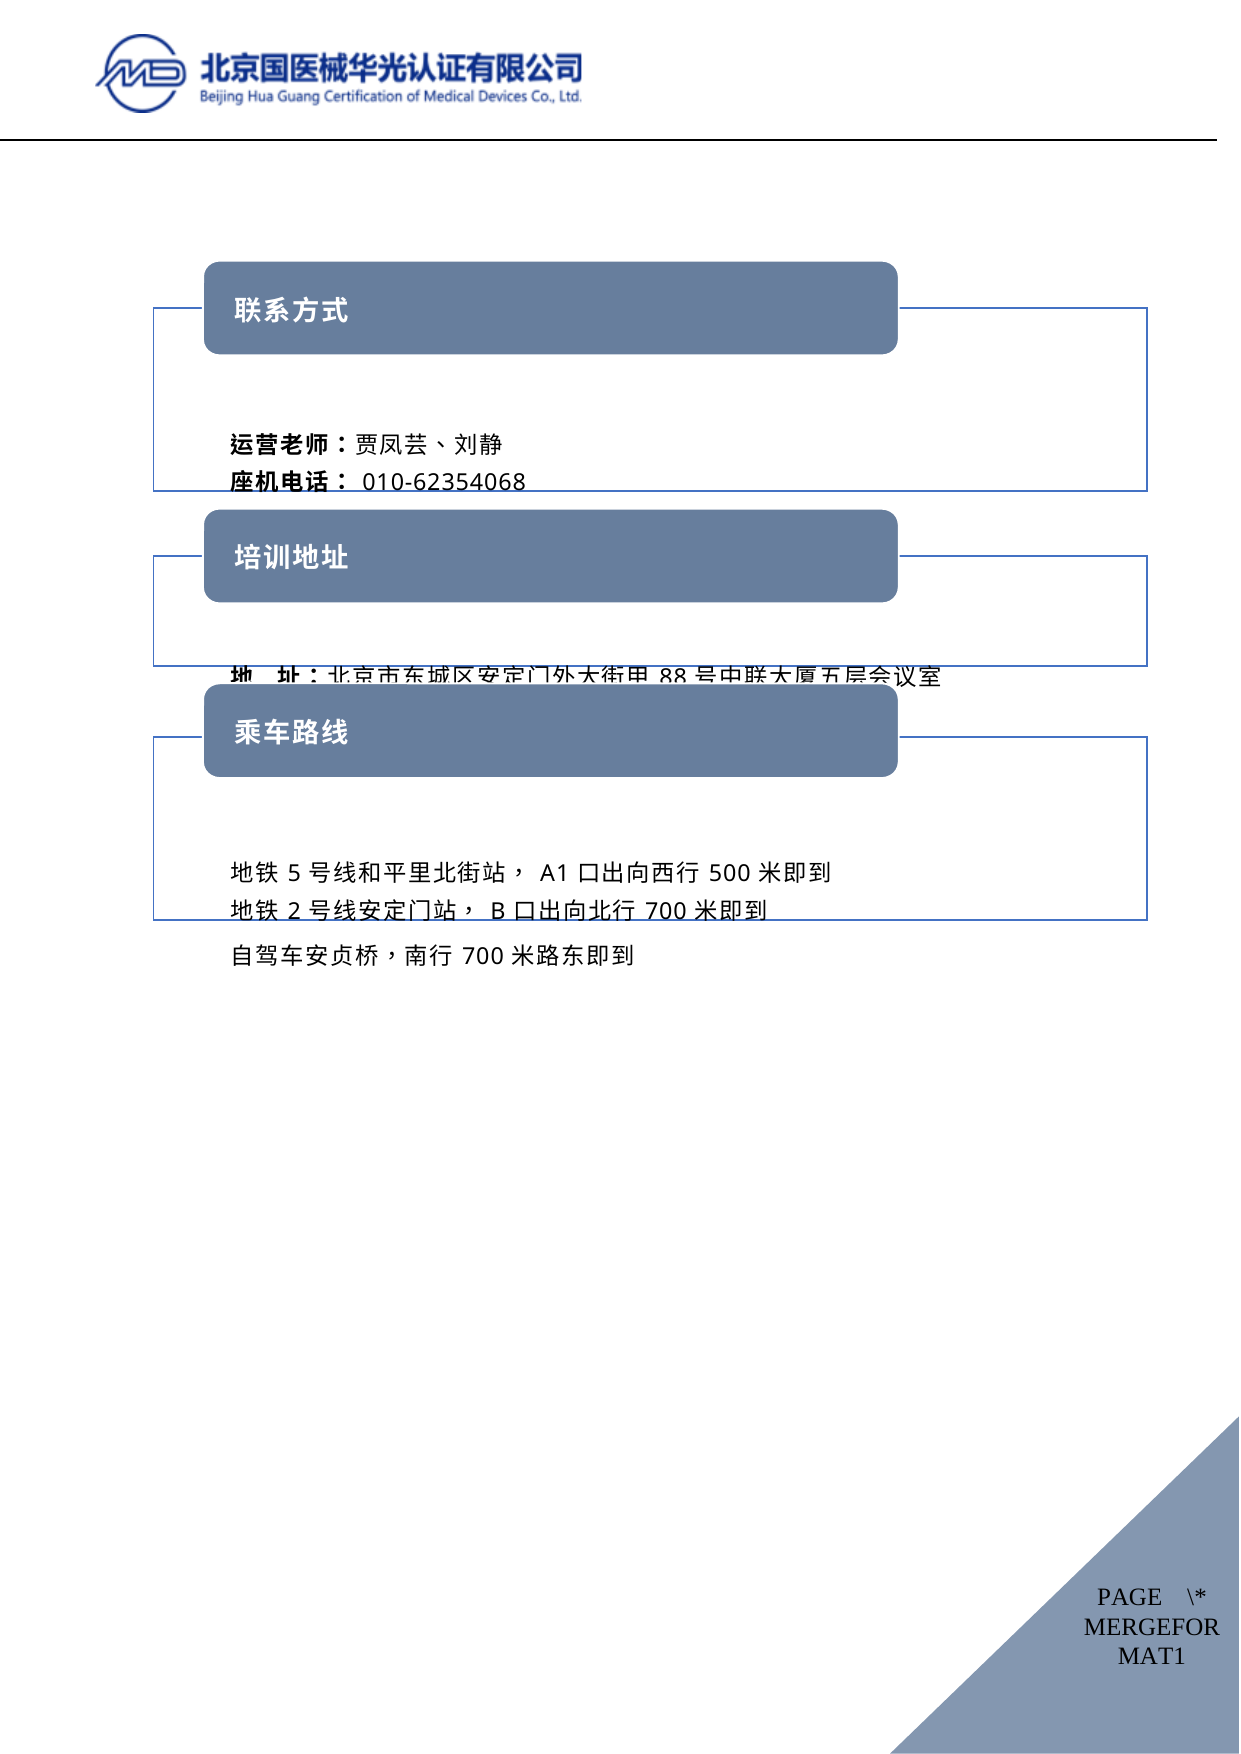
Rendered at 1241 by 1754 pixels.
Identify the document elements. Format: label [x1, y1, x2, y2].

picture [95, 34, 582, 113]
